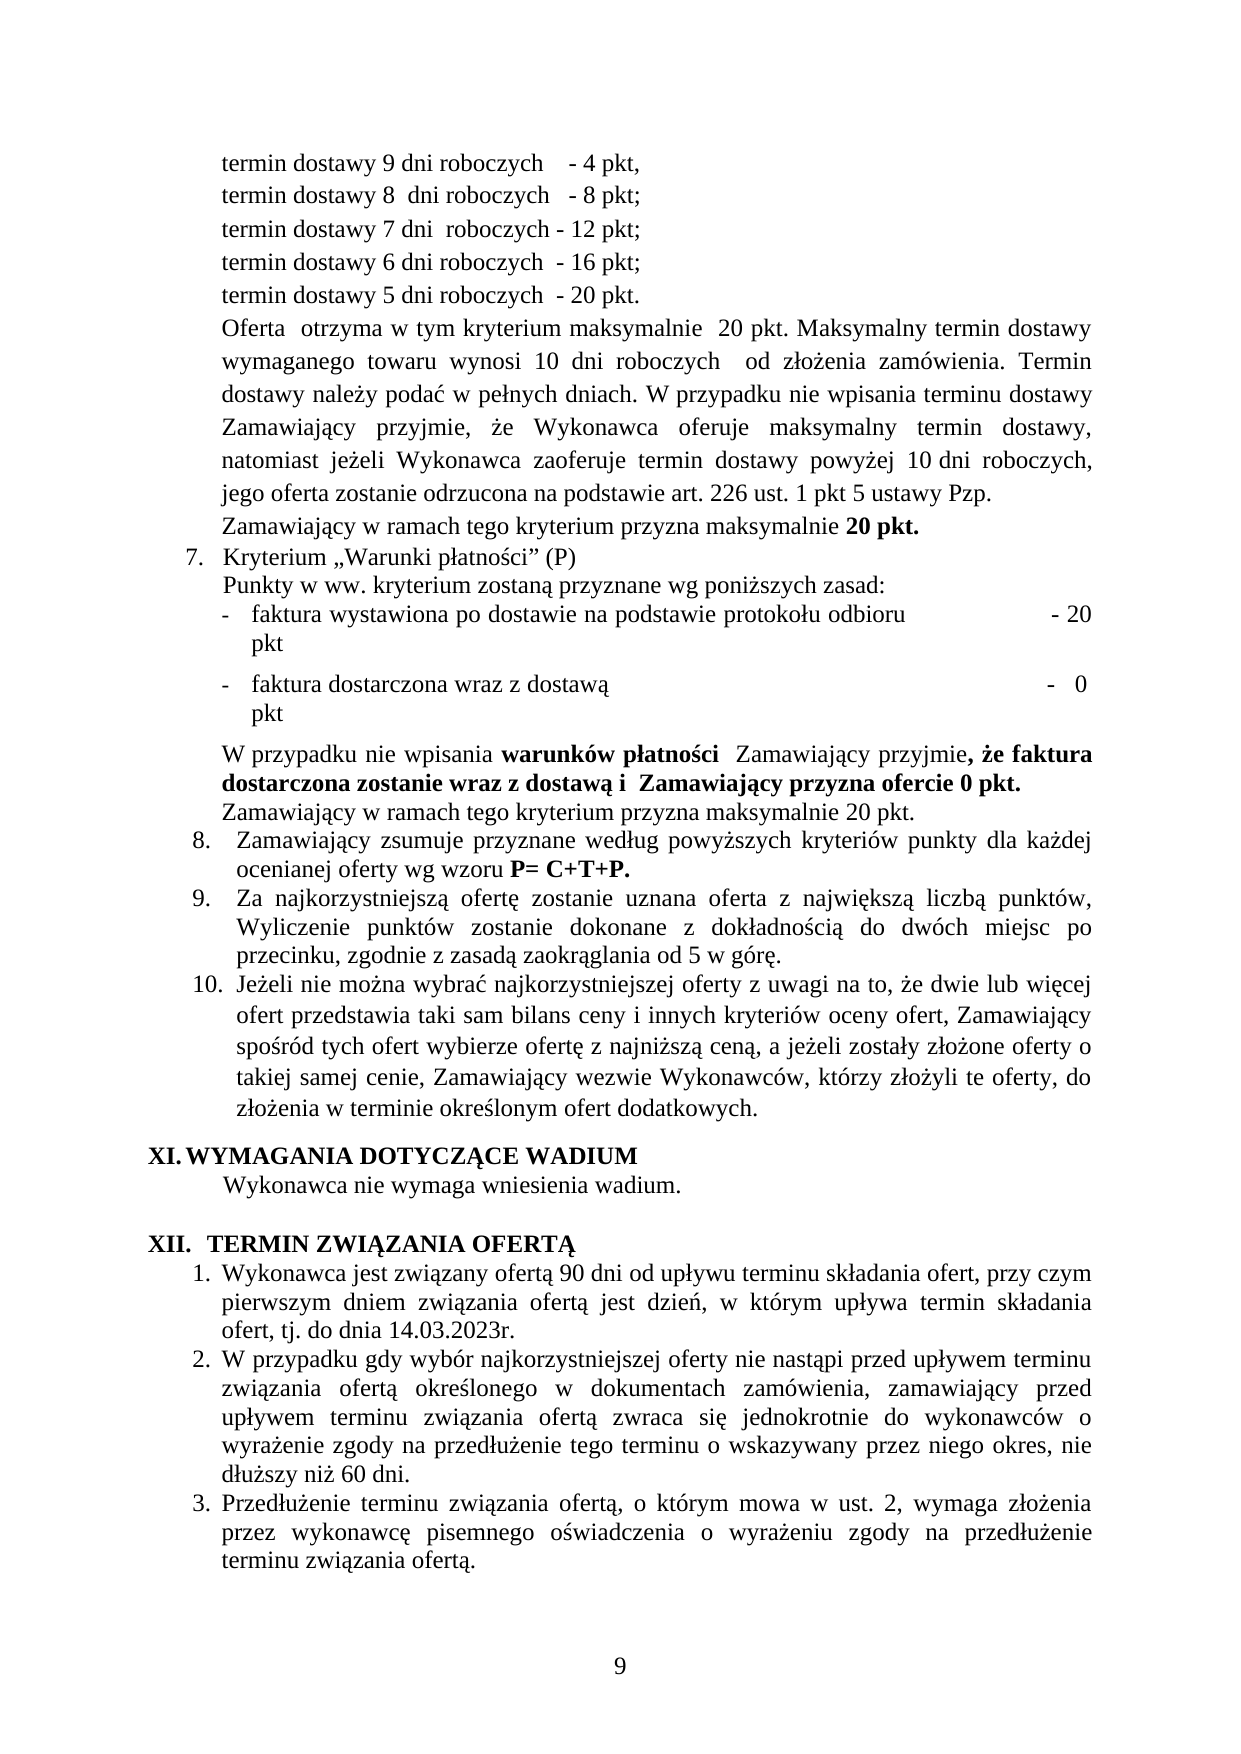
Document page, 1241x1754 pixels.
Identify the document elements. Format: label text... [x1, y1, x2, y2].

list Jeżeli nie można wybrać najkorzystniejszej oferty z uwagi na to, że dwie lub więcej ofert przedstawia taki sam bilans ceny i innych kryteriów oceny ofert, Zamawiający spośród tych ofert wybierze ofertę z najniższą ceną, a jeżeli zostały złożone oferty o takiej samej cenie, Zamawiający wezwie Wykonawców, którzy złożyli te oferty, do złożenia w terminie określonym ofert dodatkowych. [192, 969, 1093, 1122]
text Zamawiający w ramach tego kryterium przyzna maksymalnie 20 pkt. [221, 797, 1093, 826]
text Punkty w ww. kryterium zostaną przyznane wg poniższych zasad: [148, 571, 1093, 599]
list Za najkorzystniejszą ofertę zostanie uznana oferta z największą liczbą punktów, Wyliczenie punktów zostanie dokonane z dokładnością do dwóch miejsc po przecinku, zgodnie z zasadą zaokrąglania od 5 w górę. [192, 883, 1093, 969]
list Wykonawca jest związany ofertą 90 dni od upływu terminu składania ofert, przy czym pierwszym dniem związania ofertą jest dzień, w którym upływa termin składania ofert, tj. do dnia 14.03.2023r. [192, 1258, 1093, 1344]
text Oferta otrzyma w tym kryterium maksymalnie 20 pkt. Maksymalny termin dostawy wymaganego towaru wynosi 10 dni roboczych od złożenia zamówienia. Termin dostawy należy podać w pełnych dniach. W przypadku nie wpisania terminu dostawy Zamawiający przyjmie, że Wykonawca oferuje maksymalny termin dostawy, natomiast jeżeli Wykonawca zaoferuje termin dostawy powyżej 10 dni roboczych, jego oferta zostanie odrzucona na podstawie art. 226 ust. 1 pkt 5 ustawy Pzp. [221, 313, 1093, 507]
list Zamawiający zsumuje przyznane według powyższych kryteriów punkty dla każdej ocenianej oferty wg wzoru P= C+T+P. [192, 826, 1093, 883]
text termin dostawy 9 dni roboczych - 4 pkt, [221, 148, 1093, 176]
text Wykonawca nie wymaga wniesienia wadium. [185, 1170, 1092, 1199]
list Kryterium „Warunki płatności” (P) [185, 542, 1093, 571]
list faktura dostarczona wraz z dostawą - 0 pkt [221, 669, 1093, 727]
list TERMIN ZWIĄZANIA OFERTĄ [148, 1229, 1093, 1258]
list WYMAGANIA DOTYCZĄCE WADIUM [148, 1141, 1093, 1170]
list faktura wystawiona po dostawie na podstawie protokołu odbioru - 20 pkt [221, 599, 1093, 657]
text W przypadku nie wpisania warunków płatności Zamawiający przyjmie, że faktura dostarczona zostanie wraz z dostawą i Zamawiający przyzna ofercie 0 pkt. [221, 739, 1093, 797]
list Przedłużenie terminu związania ofertą, o którym mowa w ust. 2, wymaga złożenia przez wykonawcę pisemnego oświadczenia o wyrażeniu zgody na przedłużenie terminu związania ofertą. [192, 1488, 1093, 1574]
text termin dostawy 6 dni roboczych - 16 pkt; [207, 247, 1093, 275]
list W przypadku gdy wybór najkorzystniejszej oferty nie nastąpi przed upływem terminu związania ofertą określonego w dokumentach zamówienia, zamawiający przed upływem terminu związania ofertą zwraca się jednokrotnie do wykonawców o wyrażenie zgody na przedłużenie tego terminu o wskazywany przez niego okres, nie dłuższy niż 60 dni. [192, 1344, 1093, 1488]
text termin dostawy 8 dni roboczych - 8 pkt; [207, 181, 1093, 209]
text Zamawiający w ramach tego kryterium przyzna maksymalnie 20 pkt. [148, 511, 1093, 539]
text termin dostawy 5 dni roboczych - 20 pkt. [207, 280, 1093, 308]
text termin dostawy 7 dni roboczych - 12 pkt; [207, 214, 1093, 242]
